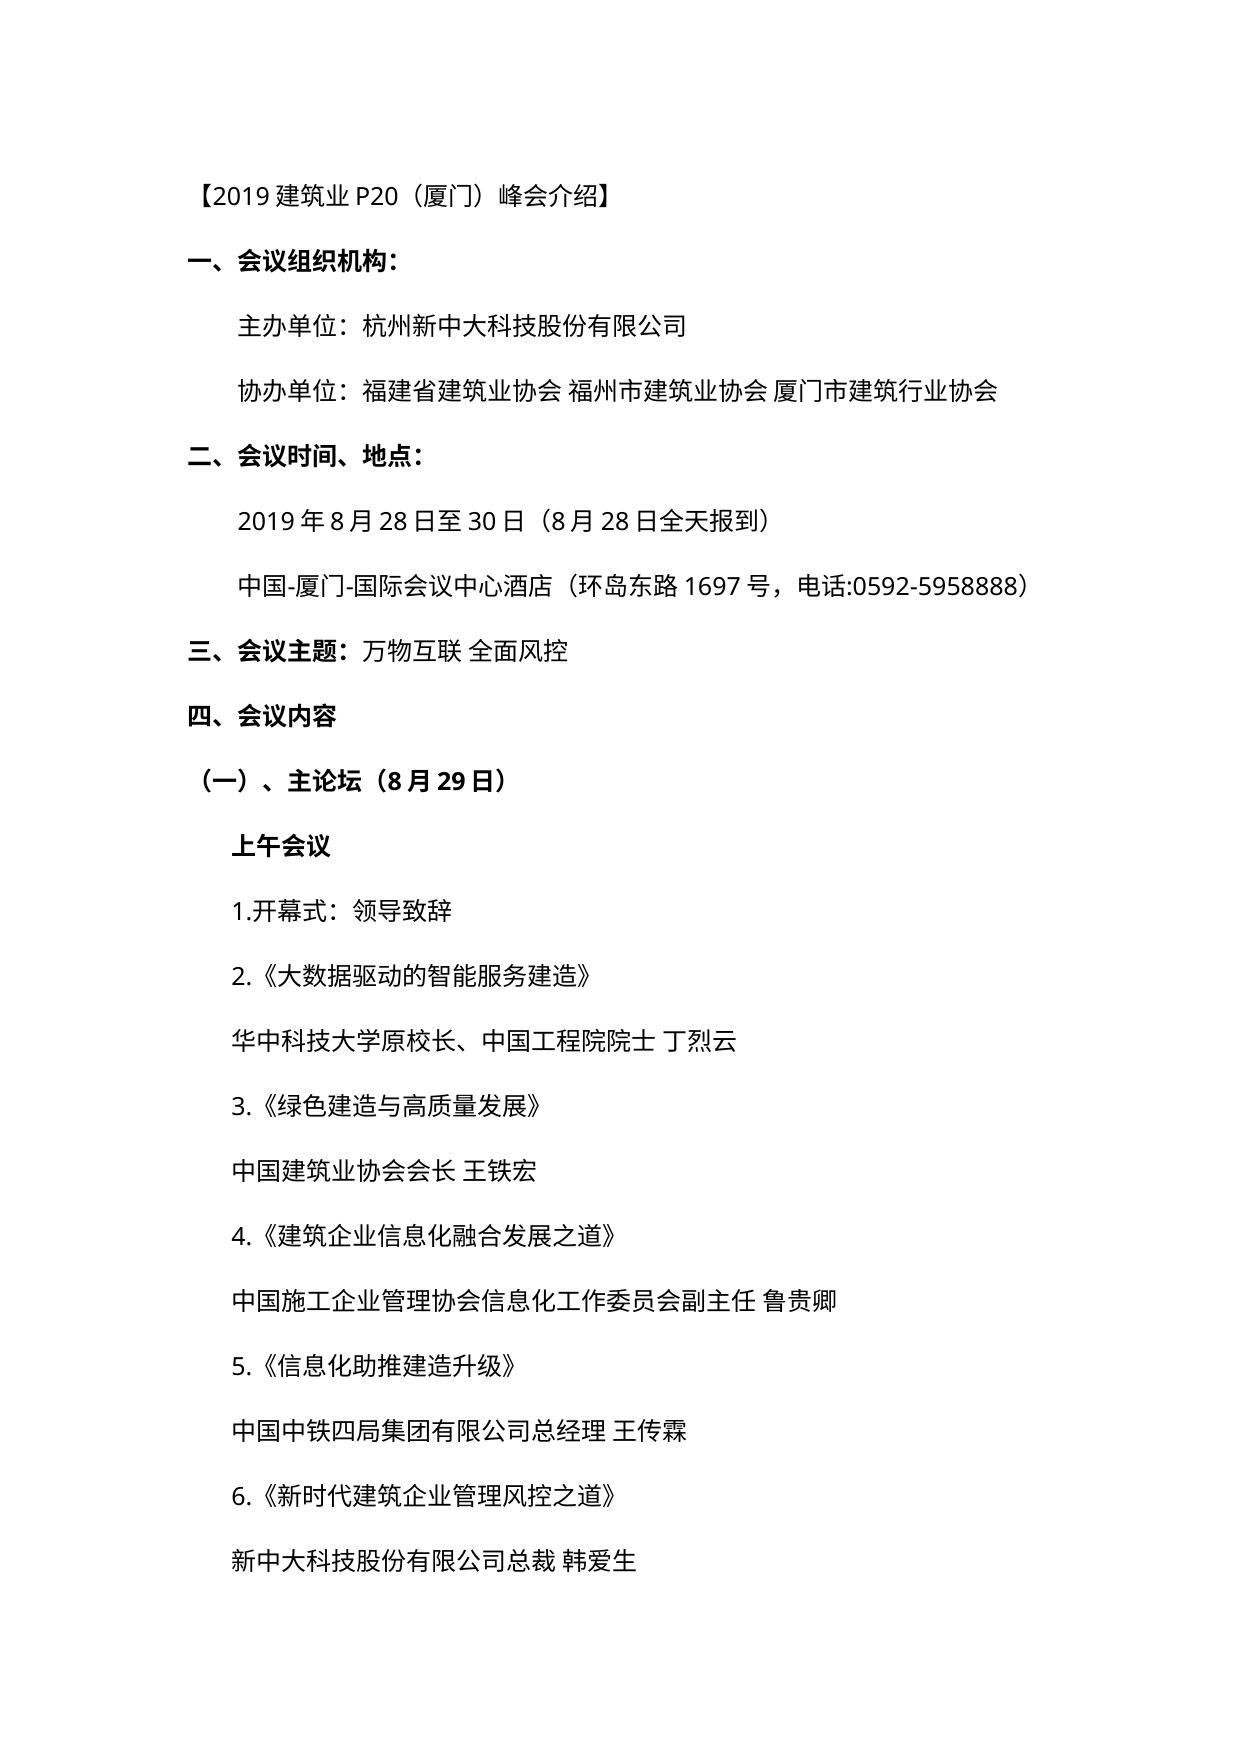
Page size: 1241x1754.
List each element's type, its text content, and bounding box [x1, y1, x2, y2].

text 二、会议时间、地点： [187, 422, 1053, 487]
text 【2019建筑业P20（厦门）峰会介绍】 [187, 162, 1053, 227]
text 2019年8月28日至30日（8月28日全天报到） [187, 487, 1053, 552]
text 主办单位：杭州新中大科技股份有限公司 [187, 292, 1053, 357]
text 三、会议主题：万物互联 全面风控 [187, 617, 1053, 682]
text 协办单位：福建省建筑业协会 福州市建筑业协会 厦门市建筑行业协会 [187, 357, 1053, 422]
text 4.《建筑企业信息化融合发展之道》 [187, 1202, 1053, 1267]
text 2.《大数据驱动的智能服务建造》 [187, 942, 1053, 1007]
text 中国施工企业管理协会信息化工作委员会副主任 鲁贵卿 [187, 1267, 1053, 1332]
text 一、会议组织机构： [187, 227, 1053, 292]
text 上午会议 [187, 812, 1053, 877]
text 1.开幕式：领导致辞 [187, 877, 1053, 942]
text 5.《信息化助推建造升级》 [187, 1332, 1053, 1397]
text 6.《新时代建筑企业管理风控之道》 [187, 1462, 1053, 1527]
text 中国中铁四局集团有限公司总经理 王传霖 [187, 1397, 1053, 1462]
text 新中大科技股份有限公司总裁 韩爱生 [187, 1527, 1053, 1592]
text 华中科技大学原校长、中国工程院院士 丁烈云 [187, 1007, 1053, 1072]
text 四、会议内容 [187, 682, 1053, 747]
text 中国-厦门-国际会议中心酒店（环岛东路1697号，电话:0592-5958888） [187, 552, 1053, 617]
text （一）、主论坛（8月29日） [187, 747, 1053, 812]
text 中国建筑业协会会长 王铁宏 [187, 1137, 1053, 1202]
text 3.《绿色建造与高质量发展》 [187, 1072, 1053, 1137]
